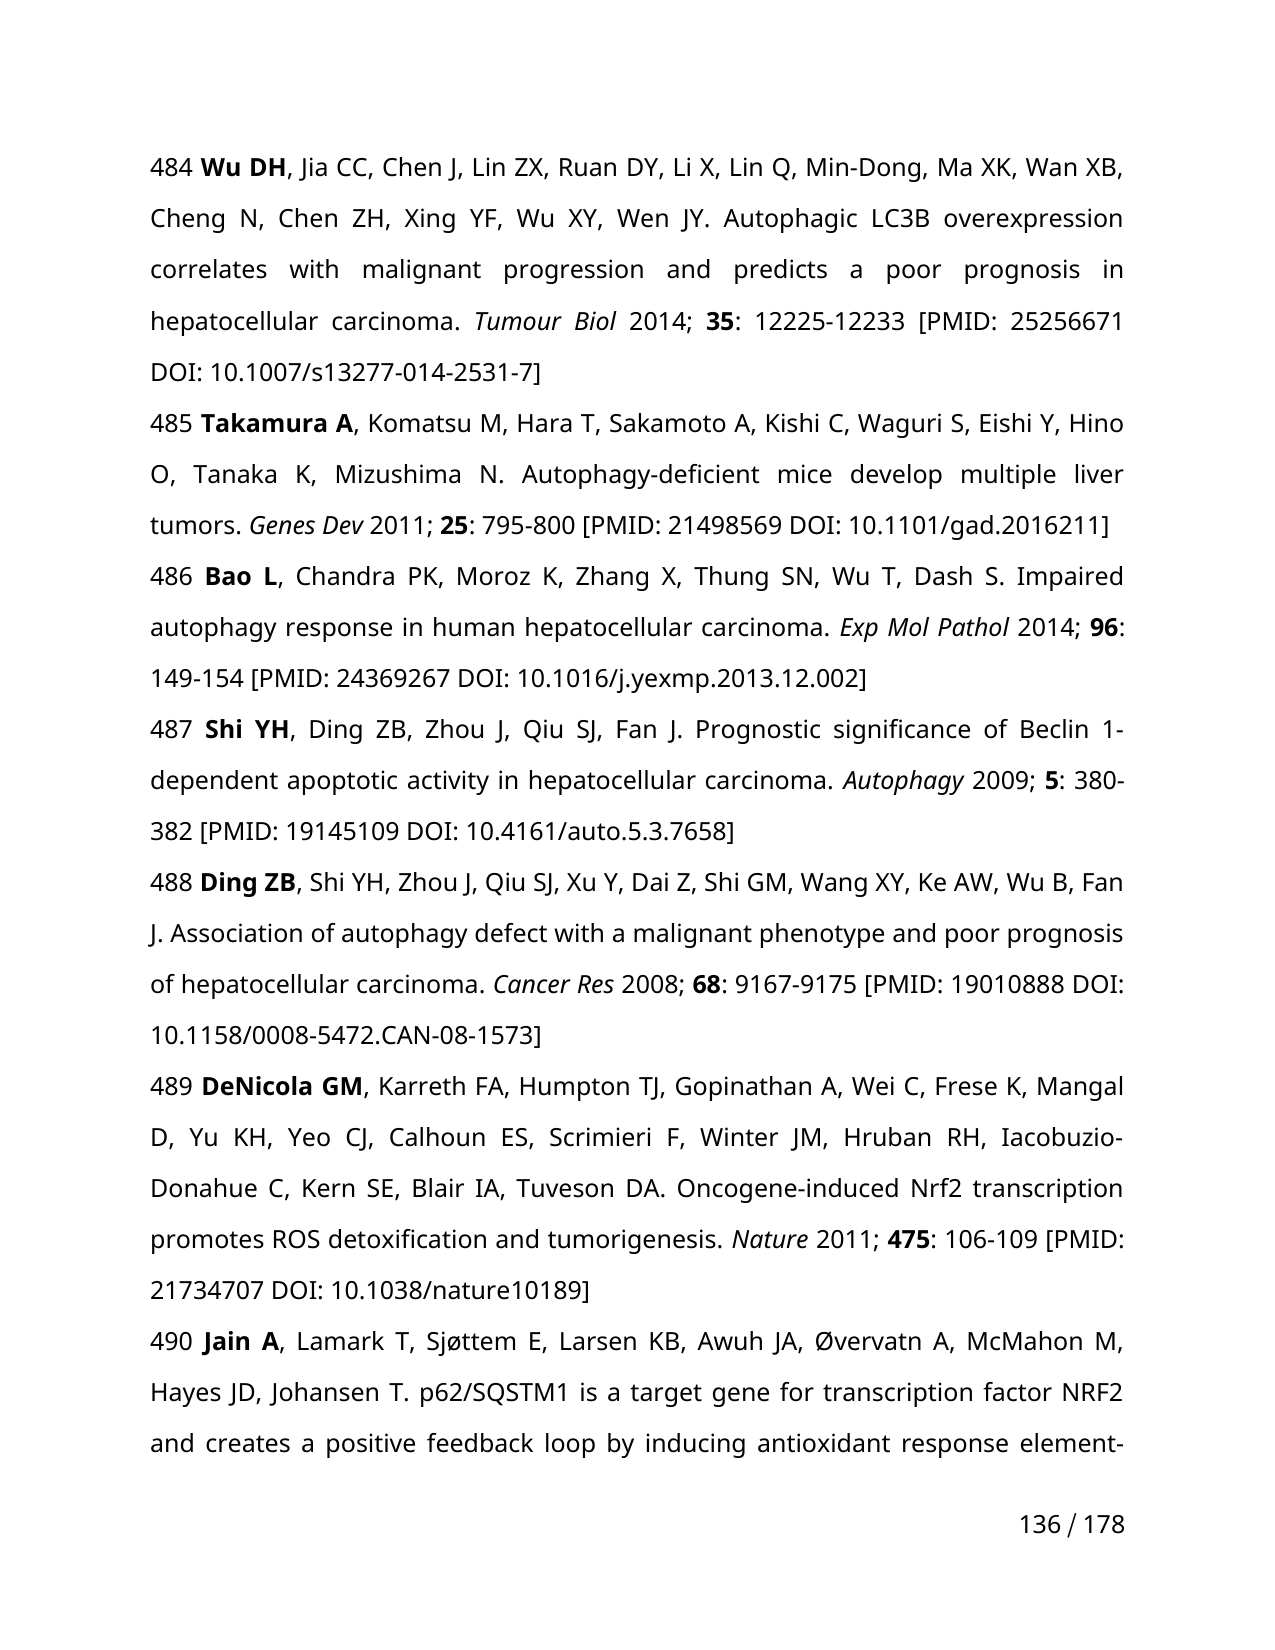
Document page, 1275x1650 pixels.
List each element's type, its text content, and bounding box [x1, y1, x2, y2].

text 486 Bao L, Chandra PK, Moroz K, Zhang X, Thung SN, Wu T, Dash S. Impaired autophagy response in human hepatocellular carcinoma. Exp Mol Pathol 2014; 96: 149-154 [PMID: 24369267 DOI: 10.1016/j.yexmp.2013.12.002] [150, 558, 1125, 694]
text 485 Takamura A, Komatsu M, Hara T, Sakamoto A, Kishi C, Waguri S, Eishi Y, Hino O, Tanaka K, Mizushima N. Autophagy-deficient mice develop multiple liver tumors. Genes Dev 2011; 25: 795-800 [PMID: 21498569 DOI: 10.1101/gad.2016211] [150, 405, 1125, 541]
text 484 Wu DH, Jia CC, Chen J, Lin ZX, Ruan DY, Li X, Lin Q, Min-Dong, Ma XK, Wan XB, Cheng N, Chen ZH, Xing YF, Wu XY, Wen JY. Autophagic LC3B overexpression correlates with malignant progression and predicts a poor prognosis in hepatocellular carcinoma. Tumour Biol 2014; 35: 12225-12233 [PMID: 25256671 DOI: 10.1007/s13277-014-2531-7] [150, 150, 1125, 388]
text 488 Ding ZB, Shi YH, Zhou J, Qiu SJ, Xu Y, Dai Z, Shi GM, Wang XY, Ke AW, Wu B, Fan J. Association of autophagy defect with a malignant phenotype and poor prognosis of hepatocellular carcinoma. Cancer Res 2008; 68: 9167-9175 [PMID: 19010888 DOI: 10.1158/0008-5472.CAN-08-1573] [150, 864, 1125, 1052]
text 489 DeNicola GM, Karreth FA, Humpton TJ, Gopinathan A, Wei C, Frese K, Mangal D, Yu KH, Yeo CJ, Calhoun ES, Scrimieri F, Winter JM, Hruban RH, Iacobuzio-Donahue C, Kern SE, Blair IA, Tuveson DA. Oncogene-induced Nrf2 transcription promotes ROS detoxification and tumorigenesis. Nature 2011; 475: 106-109 [PMID: 21734707 DOI: 10.1038/nature10189] [150, 1069, 1125, 1307]
text 487 Shi YH, Ding ZB, Zhou J, Qiu SJ, Fan J. Prognostic significance of Beclin 1-dependent apoptotic activity in hepatocellular carcinoma. Autophagy 2009; 5: 380-382 [PMID: 19145109 DOI: 10.4161/auto.5.3.7658] [150, 711, 1125, 848]
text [150, 1324, 1125, 1460]
